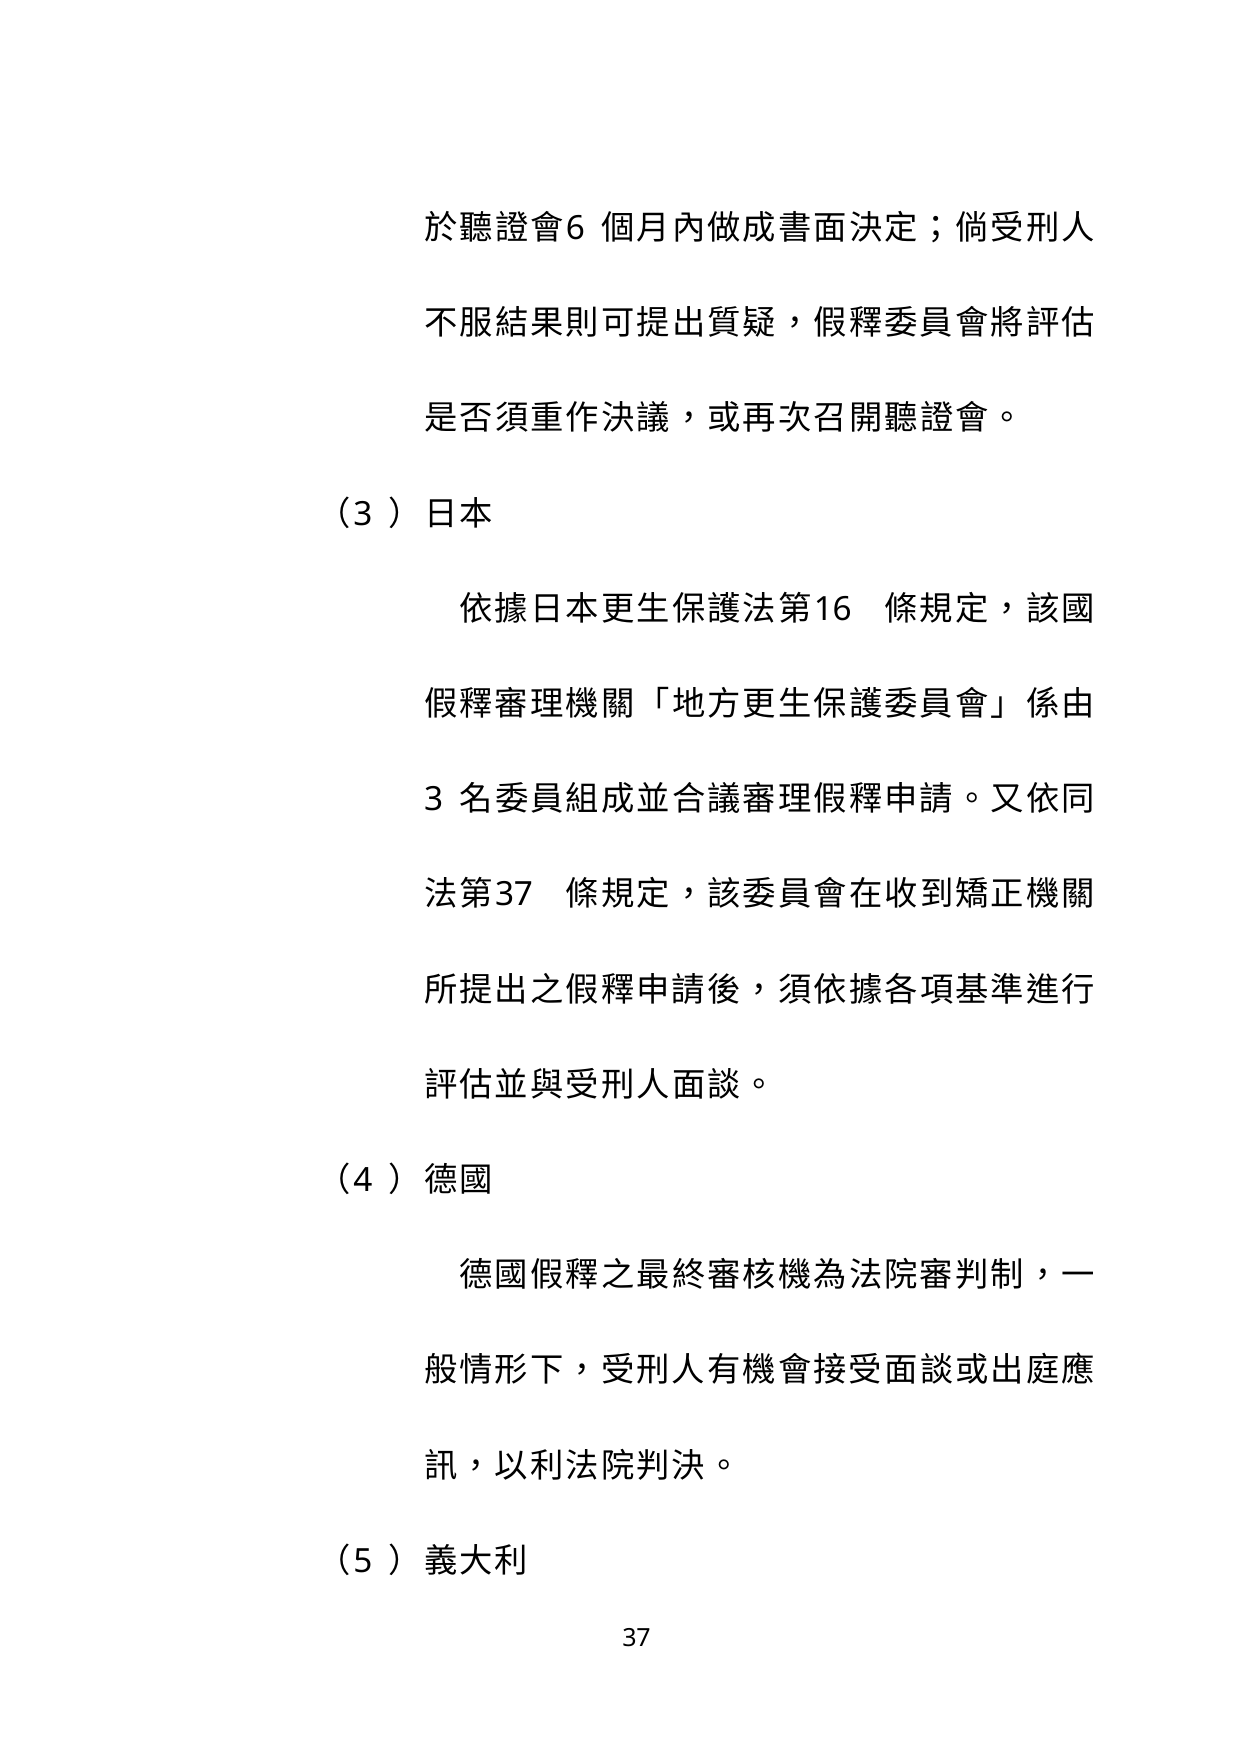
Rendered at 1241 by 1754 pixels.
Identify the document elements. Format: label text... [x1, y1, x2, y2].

subtitle 依據日本更生保護法第16條規定，該國假釋審理機關「地方更生保護委員會」係由3名委員組成並合議審理假釋申請。又依同法第37條規定，該委員會在收到矯正機關所提出之假釋申請後，須依據各項基準進行評估並與受刑人面談。 [388, 558, 1097, 1129]
subtitle 德國 [300, 1129, 1097, 1224]
subtitle 假釋委員會接獲申請案後將召開聽證會審查，受刑人可委託律師出席或自行出席聽證會，另監獄附設之心理學家、受害者、受害者聯絡官員及證人等屆時亦將出席。假釋委員會可決定受刑人是否可獲得假釋出獄，並於聽證會6個月內做成書面決定；倘受刑人不服結果則可提出質疑，假釋委員會將評估是否須重作決議，或再次召開聽證會。 [388, 177, 1097, 463]
subtitle 日本 [300, 463, 1097, 558]
subtitle 義大利 [300, 1510, 1097, 1605]
subtitle 德國假釋之最終審核機為法院審判制，一般情形下，受刑人有機會接受面談或出庭應訊，以利法院判決。 [388, 1224, 1097, 1510]
